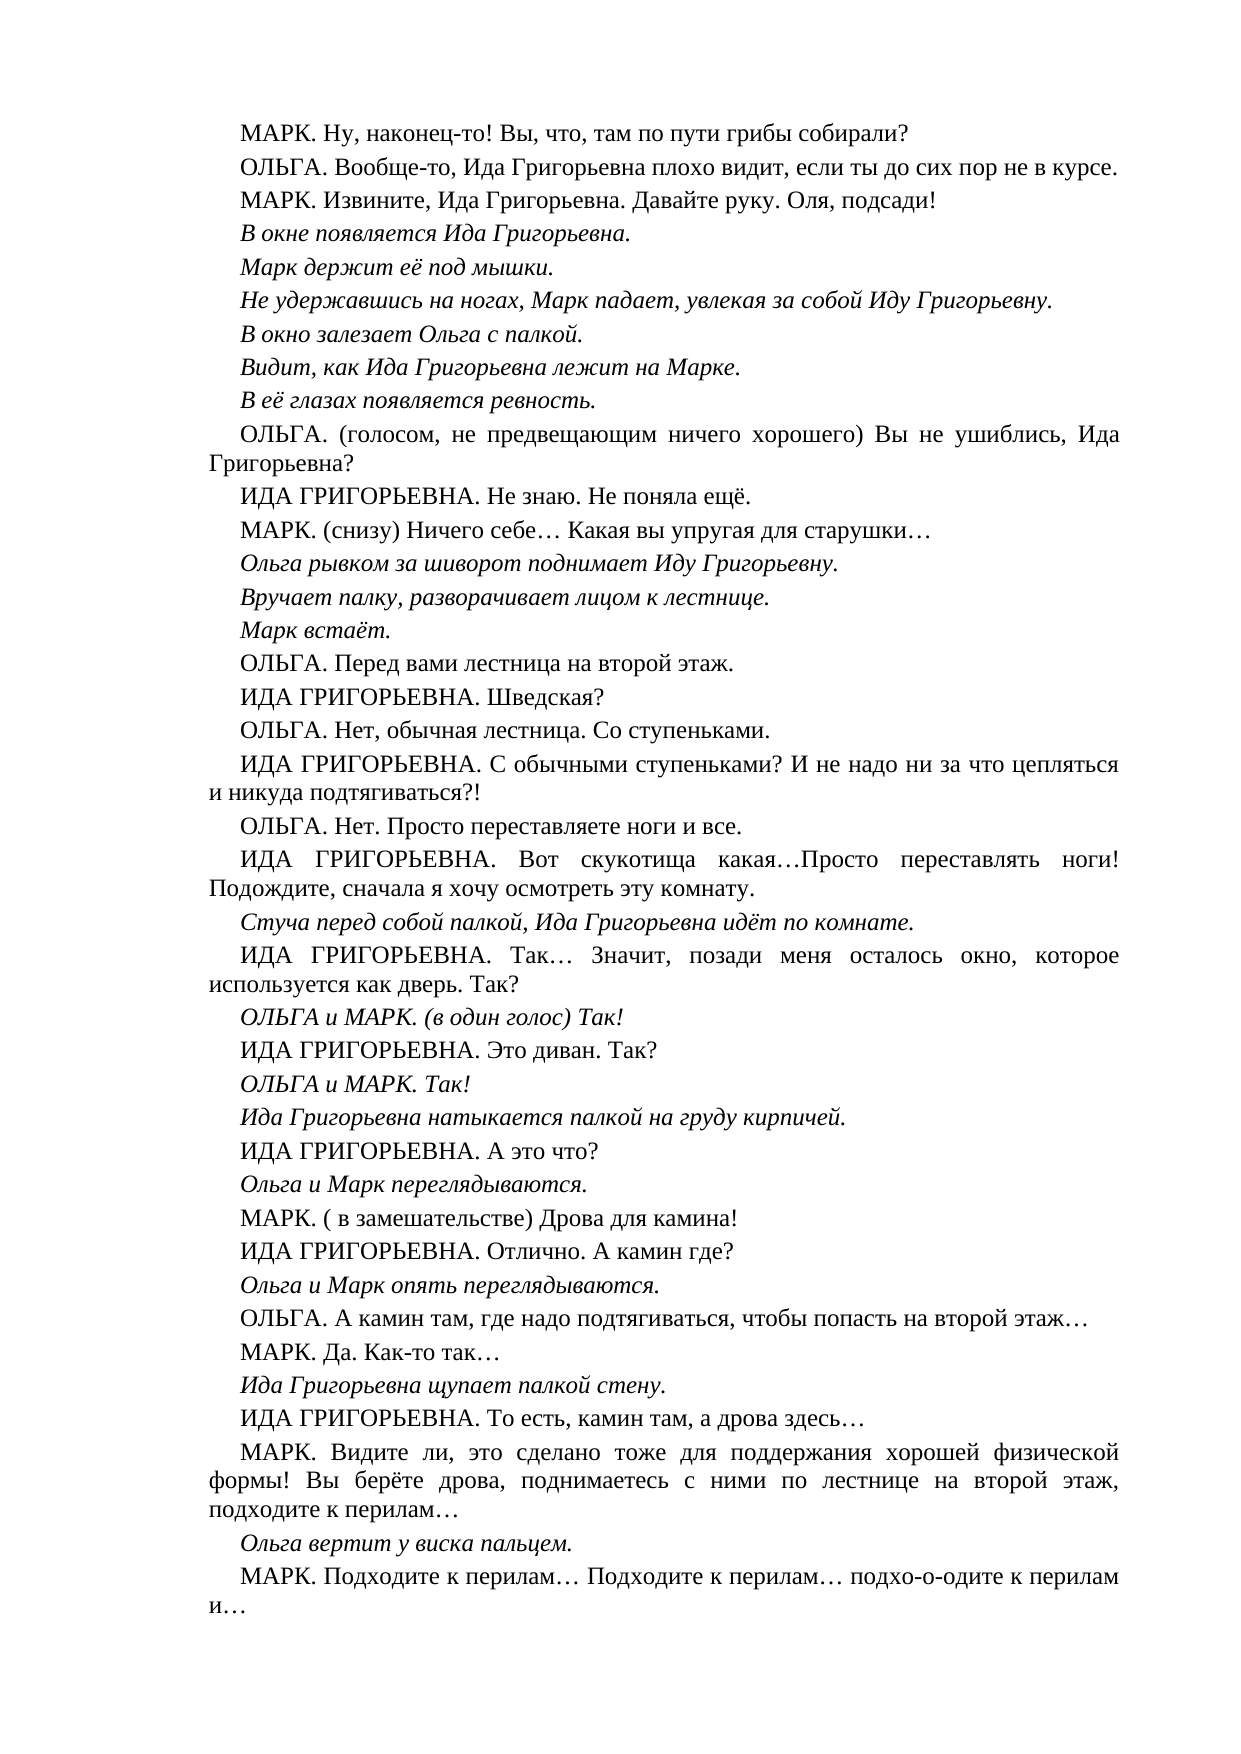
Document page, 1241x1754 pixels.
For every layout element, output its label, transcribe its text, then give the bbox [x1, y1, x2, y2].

text ИДА ГРИГОРЬЕВНА. Отлично. А камин где? [208, 1236, 1120, 1265]
text Ольга и Марк переглядываются. [208, 1169, 1120, 1198]
text Стуча перед собой палкой, Ида Григорьевна идёт по комнате. [208, 907, 1120, 935]
text ИДА ГРИГОРЬЕВНА. То есть, камин там, а дрова здесь… [208, 1403, 1120, 1432]
text Марк встаёт. [208, 615, 1120, 644]
text В окно залезает Ольга с палкой. [208, 319, 1120, 347]
text ОЛЬГА. Нет. Просто переставляете ноги и все. [208, 811, 1120, 840]
text ОЛЬГА. Перед вами лестница на второй этаж. [208, 648, 1120, 677]
text ОЛЬГА. А камин там, где надо подтягиваться, чтобы попасть на второй этаж… [208, 1303, 1120, 1332]
text МАРК. ( в замешательстве) Дрова для камина! [208, 1203, 1120, 1232]
text ИДА ГРИГОРЬЕВНА. Вот скукотища какая…Просто переставлять ноги! Подождите, сначала я хочу осмотреть эту комнату. [208, 844, 1120, 902]
text Ольга и Марк опять переглядываются. [208, 1270, 1120, 1298]
text МАРК. Ну, наконец-то! Вы, что, там по пути грибы собирали? [208, 118, 1120, 147]
text Ольга рывком за шиворот поднимает Иду Григорьевну. [208, 548, 1120, 577]
text МАРК. (снизу) Ничего себе… Какая вы упругая для старушки… [208, 515, 1120, 543]
text ОЛЬГА. (голосом, не предвещающим ничего хорошего) Вы не ушиблись, Ида Григорьевна? [208, 419, 1120, 477]
text Видит, как Ида Григорьевна лежит на Марке. [208, 352, 1120, 381]
text Не удержавшись на ногах, Марк падает, увлекая за собой Иду Григорьевну. [208, 285, 1120, 314]
text ОЛЬГА и МАРК. Так! [208, 1069, 1120, 1098]
text ИДА ГРИГОРЬЕВНА. Это диван. Так? [208, 1036, 1120, 1064]
text МАРК. Видите ли, это сделано тоже для поддержания хорошей физической формы! Вы берёте дрова, поднимаетесь с ними по лестнице на второй этаж, подходите к перилам… [208, 1437, 1120, 1523]
text ИДА ГРИГОРЬЕВНА. Шведская? [208, 682, 1120, 711]
text ИДА ГРИГОРЬЕВНА. А это что? [208, 1136, 1120, 1165]
text ОЛЬГА. Вообще-то, Ида Григорьевна плохо видит, если ты до сих пор не в курсе. [208, 152, 1120, 180]
text ИДА ГРИГОРЬЕВНА. С обычными ступеньками? И не надо ни за что цепляться и никуда подтягиваться?! [208, 749, 1120, 806]
text ОЛЬГА. Нет, обычная лестница. Со ступеньками. [208, 715, 1120, 744]
text Вручает палку, разворачивает лицом к лестнице. [208, 582, 1120, 610]
text МАРК. Подходите к перилам… Подходите к перилам… подхо-о-одите к перилам и… [208, 1561, 1120, 1619]
text В её глазах появляется ревность. [208, 386, 1120, 414]
text Ида Григорьевна щупает палкой стену. [208, 1370, 1120, 1399]
text Ида Григорьевна натыкается палкой на груду кирпичей. [208, 1102, 1120, 1131]
text МАРК. Да. Как-то так… [208, 1337, 1120, 1365]
text Марк держит её под мышки. [208, 252, 1120, 281]
text В окне появляется Ида Григорьевна. [208, 218, 1120, 247]
text МАРК. Извините, Ида Григорьевна. Давайте руку. Оля, подсади! [208, 185, 1120, 214]
text ИДА ГРИГОРЬЕВНА. Не знаю. Не поняла ещё. [208, 481, 1120, 510]
text ОЛЬГА и МАРК. (в один голос) Так! [208, 1002, 1120, 1031]
text Ольга вертит у виска пальцем. [208, 1528, 1120, 1557]
text ИДА ГРИГОРЬЕВНА. Так… Значит, позади меня осталось окно, которое используется как дверь. Так? [208, 940, 1120, 997]
